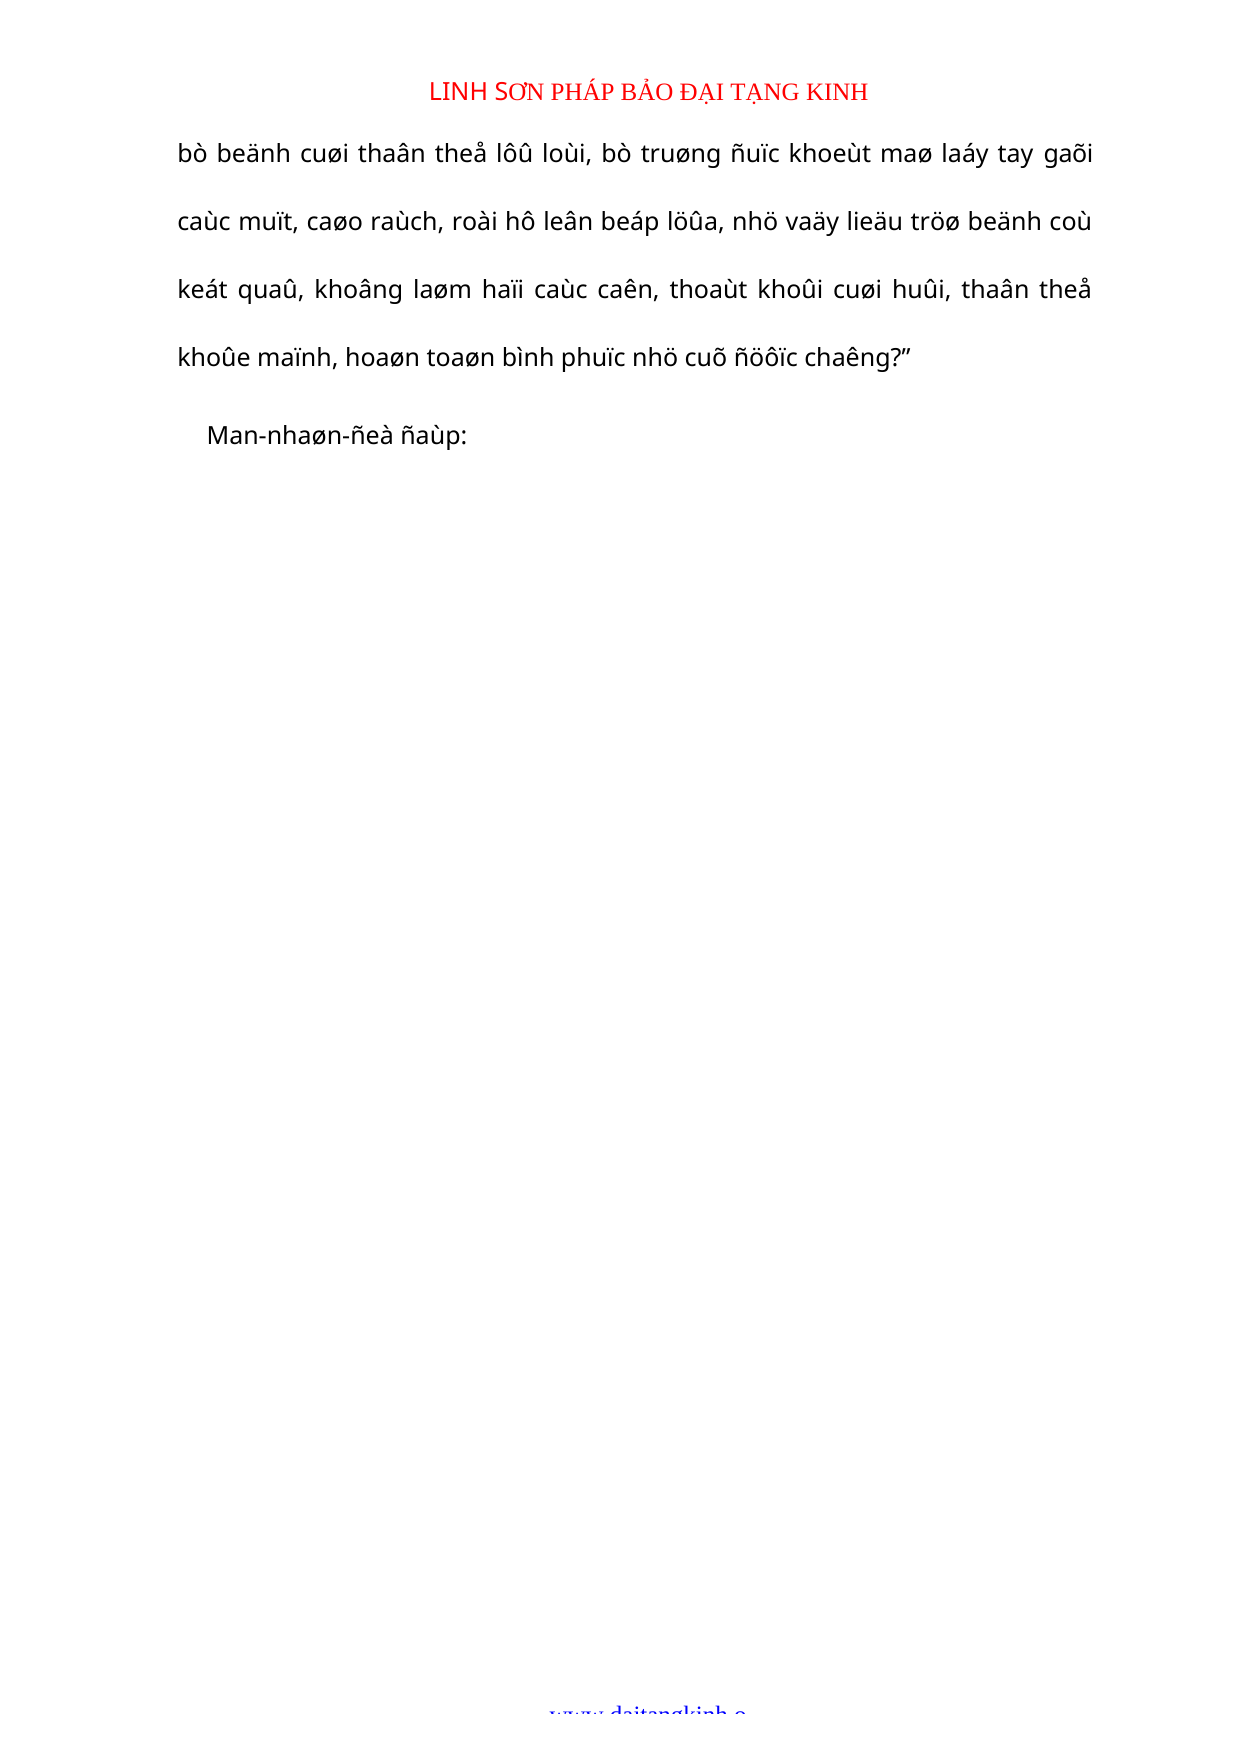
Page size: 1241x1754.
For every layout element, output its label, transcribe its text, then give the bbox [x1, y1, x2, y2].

text Man-nhaøn-ñeà ñaùp: [206, 418, 1105, 452]
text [177, 135, 1093, 374]
